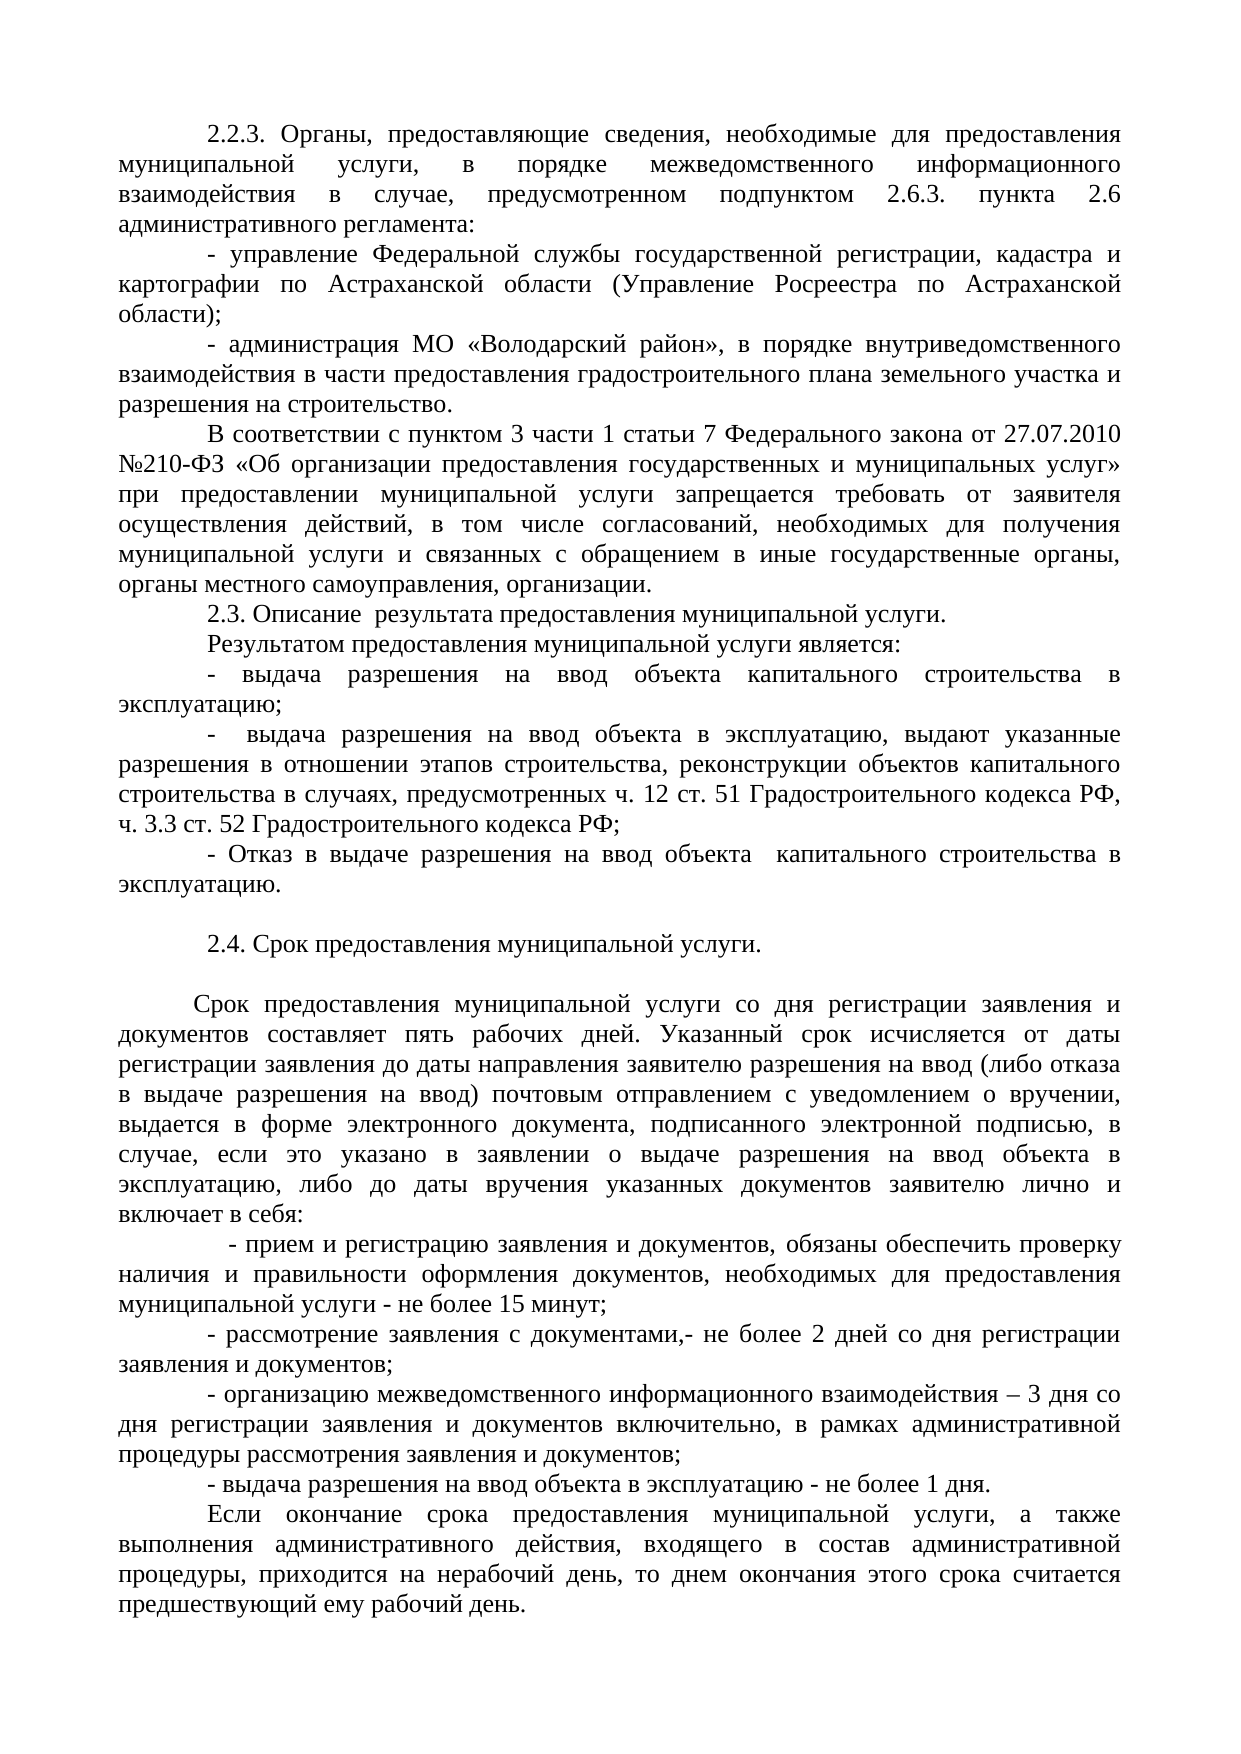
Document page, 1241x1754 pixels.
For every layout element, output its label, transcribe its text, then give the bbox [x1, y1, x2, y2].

text - прием и регистрацию заявления и документов, обязаны обеспечить проверку наличия и правильности оформления документов, необходимых для предоставления муниципальной услуги - не более 15 минут; [118, 1228, 1122, 1318]
text В соответствии с пунктом 3 части 1 статьи 7 Федерального закона от 27.07.2010 №210-ФЗ «Об организации предоставления государственных и муниципальных услуг» при предоставлении муниципальной услуги запрещается требовать от заявителя осуществления действий, в том числе согласований, необходимых для получения муниципальной услуги и связанных с обращением в иные государственные органы, органы местного самоуправления, организации. [118, 418, 1122, 598]
text - выдача разрешения на ввод объекта в эксплуатацию - не более 1 дня. [118, 1468, 1122, 1498]
text Результатом предоставления муниципальной услуги является: [118, 628, 1122, 658]
text 2.2.3. Органы, предоставляющие сведения, необходимые для предоставления муниципальной услуги, в порядке межведомственного информационного взаимодействия в случае, предусмотренном подпунктом 2.6.3. пункта 2.6 административного регламента: [118, 118, 1122, 238]
text - управление Федеральной службы государственной регистрации, кадастра и картографии по Астраханской области (Управление Росреестра по Астраханской области); [118, 238, 1122, 328]
text Срок предоставления муниципальной услуги со дня регистрации заявления и документов составляет пять рабочих дней. Указанный срок исчисляется от даты регистрации заявления до даты направления заявителю разрешения на ввод (либо отказа в выдаче разрешения на ввод) почтовым отправлением с уведомлением о вручении, выдается в форме электронного документа, подписанного электронной подписью, в случае, если это указано в заявлении о выдаче разрешения на ввод объекта в эксплуатацию, либо до даты вручения указанных документов заявителю лично и включает в себя: [118, 988, 1122, 1228]
text 2.4. Срок предоставления муниципальной услуги. [118, 928, 1122, 958]
text Если окончание срока предоставления муниципальной услуги, а также выполнения административного действия, входящего в состав административной процедуры, приходится на нерабочий день, то днем окончания этого срока считается предшествующий ему рабочий день. [118, 1498, 1122, 1618]
text - рассмотрение заявления с документами,- не более 2 дней со дня регистрации заявления и документов; [118, 1318, 1122, 1378]
text - организацию межведомственного информационного взаимодействия – 3 дня со дня регистрации заявления и документов включительно, в рамках административной процедуры рассмотрения заявления и документов; [118, 1378, 1122, 1468]
text - выдача разрешения на ввод объекта в эксплуатацию, выдают указанные разрешения в отношении этапов строительства, реконструкции объектов капитального строительства в случаях, предусмотренных ч. 12 ст. 51 Градостроительного кодекса РФ, ч. 3.3 ст. 52 Градостроительного кодекса РФ; [118, 718, 1122, 838]
text - выдача разрешения на ввод объекта капитального строительства в эксплуатацию; [118, 658, 1122, 718]
text - Отказ в выдаче разрешения на ввод объекта капитального строительства в эксплуатацию. [118, 838, 1122, 898]
text 2.3. Описание результата предоставления муниципальной услуги. [118, 598, 1122, 628]
text - администрация МО «Володарский район», в порядке внутриведомственного взаимодействия в части предоставления градостроительного плана земельного участка и разрешения на строительство. [118, 328, 1122, 418]
